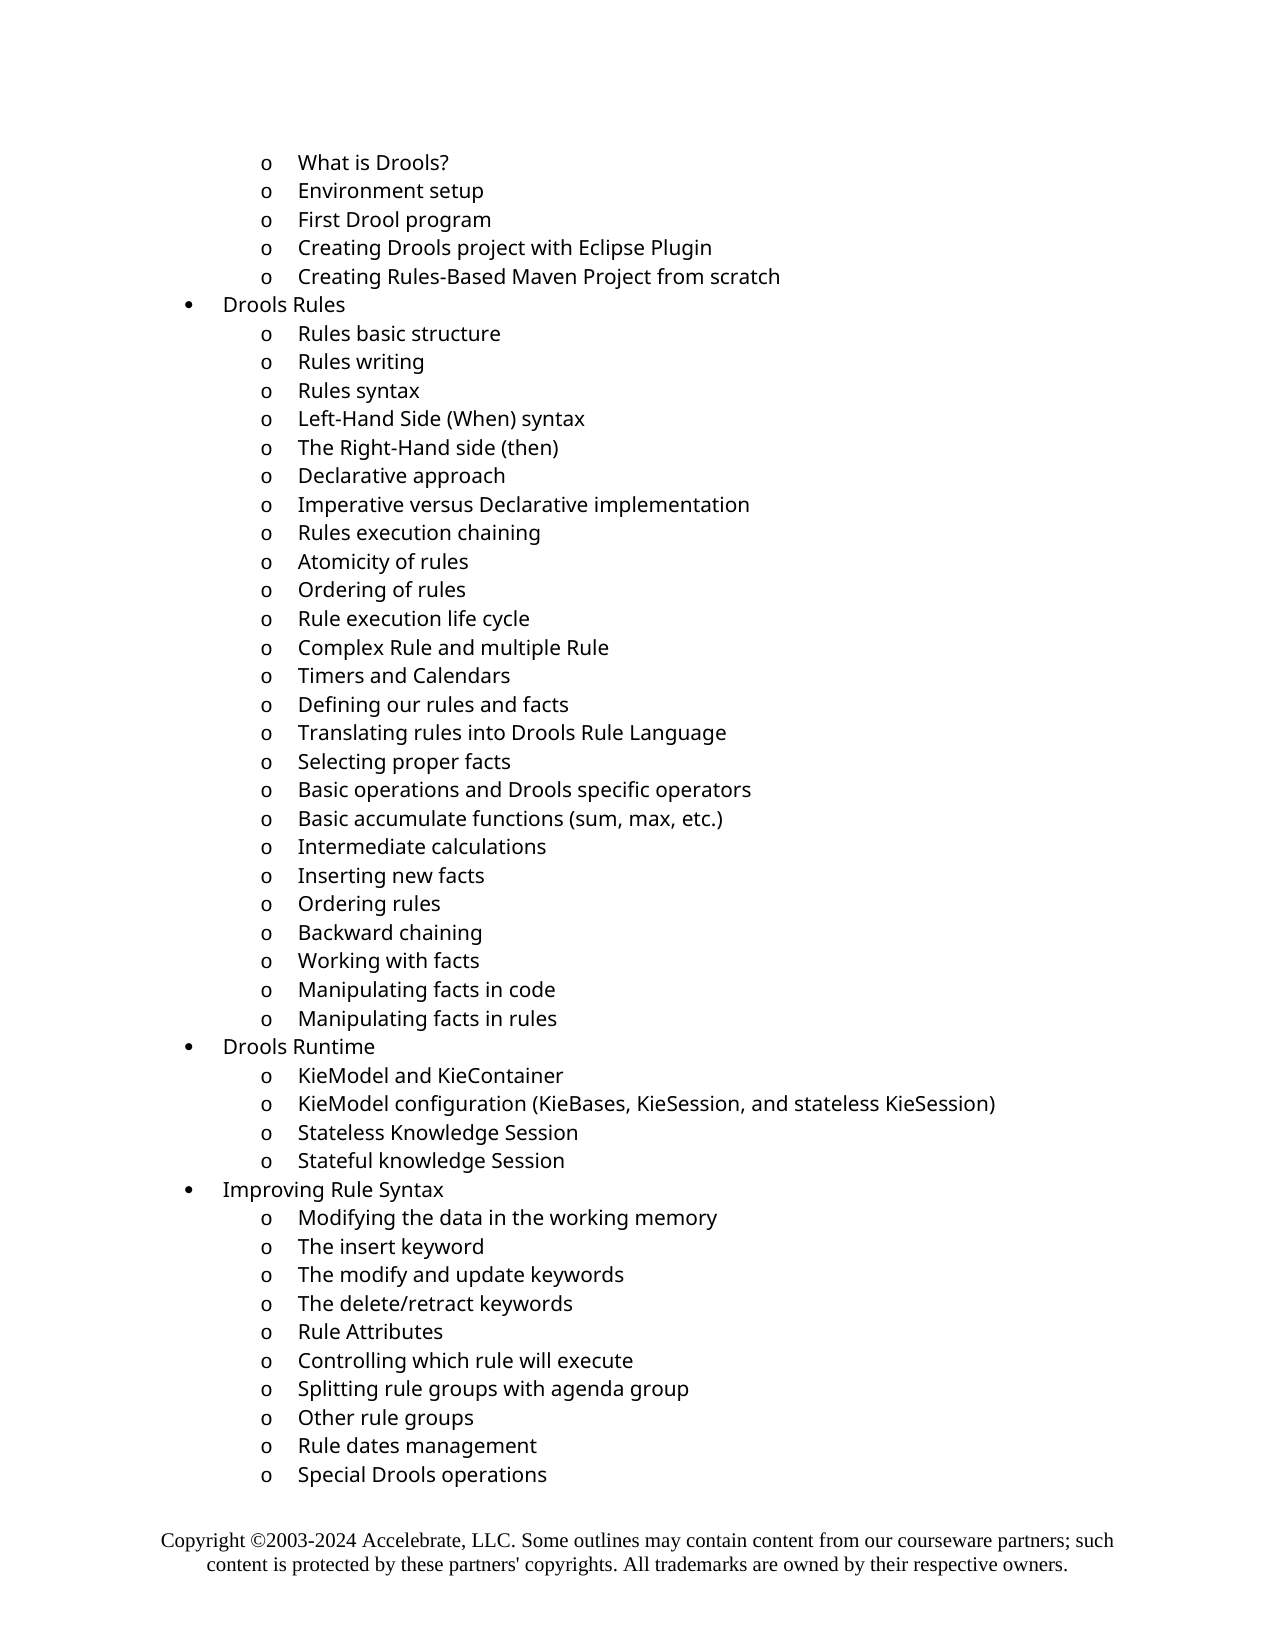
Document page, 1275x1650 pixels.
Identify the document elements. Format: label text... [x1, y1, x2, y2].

list Selecting proper facts [260, 747, 1127, 775]
list KieModel configuration (KieBases, KieSession, and stateless KieSession) [260, 1089, 1127, 1118]
list Rules basic structure [260, 319, 1127, 347]
list Improving Rule Syntax [185, 1175, 1127, 1203]
list Backward chaining [260, 918, 1127, 947]
list Drools Runtime [185, 1032, 1127, 1061]
list Modifying the data in the working memory [260, 1203, 1127, 1232]
list Rule dates management [260, 1432, 1127, 1460]
list KieModel and KieContainer [260, 1061, 1127, 1089]
list Manipulating facts in code [260, 975, 1127, 1004]
list Inserting new facts [260, 861, 1127, 889]
list The Right-Hand side (then) [260, 433, 1127, 461]
list Basic accumulate functions (sum, max, etc.) [260, 804, 1127, 832]
list Left-Hand Side (When) syntax [260, 404, 1127, 433]
list Basic operations and Drools specific operators [260, 775, 1127, 804]
list Creating Drools project with Eclipse Plugin [260, 233, 1127, 262]
list Declarative approach [260, 461, 1127, 490]
list Defining our rules and facts [260, 690, 1127, 718]
list Rules syntax [260, 376, 1127, 404]
list Controlling which rule will execute [260, 1346, 1127, 1374]
list Atomicity of rules [260, 547, 1127, 576]
list Imperative versus Declarative implementation [260, 490, 1127, 518]
list Intermediate calculations [260, 832, 1127, 861]
list Rules writing [260, 347, 1127, 376]
list Complex Rule and multiple Rule [260, 633, 1127, 661]
list Rules execution chaining [260, 518, 1127, 547]
list Creating Rules-Based Maven Project from scratch [260, 262, 1127, 290]
list Stateful knowledge Session [260, 1146, 1127, 1175]
list First Drool program [260, 205, 1127, 233]
list Drools Rules [185, 290, 1127, 319]
list Other rule groups [260, 1403, 1127, 1432]
list Working with facts [260, 947, 1127, 975]
list Special Drools operations [260, 1460, 1127, 1489]
list Environment setup [260, 176, 1127, 205]
list Rule execution life cycle [260, 604, 1127, 633]
list Translating rules into Drools Rule Language [260, 718, 1127, 747]
list Stateless Knowledge Session [260, 1118, 1127, 1146]
list What is Drools? [260, 148, 1127, 176]
list Manipulating facts in rules [260, 1004, 1127, 1032]
list The insert keyword [260, 1232, 1127, 1260]
list The modify and update keywords [260, 1260, 1127, 1289]
list Splitting rule groups with agenda group [260, 1374, 1127, 1403]
list The delete/retract keywords [260, 1289, 1127, 1317]
list Rule Attributes [260, 1317, 1127, 1346]
list Ordering of rules [260, 576, 1127, 604]
list Ordering rules [260, 889, 1127, 918]
list Timers and Calendars [260, 661, 1127, 690]
